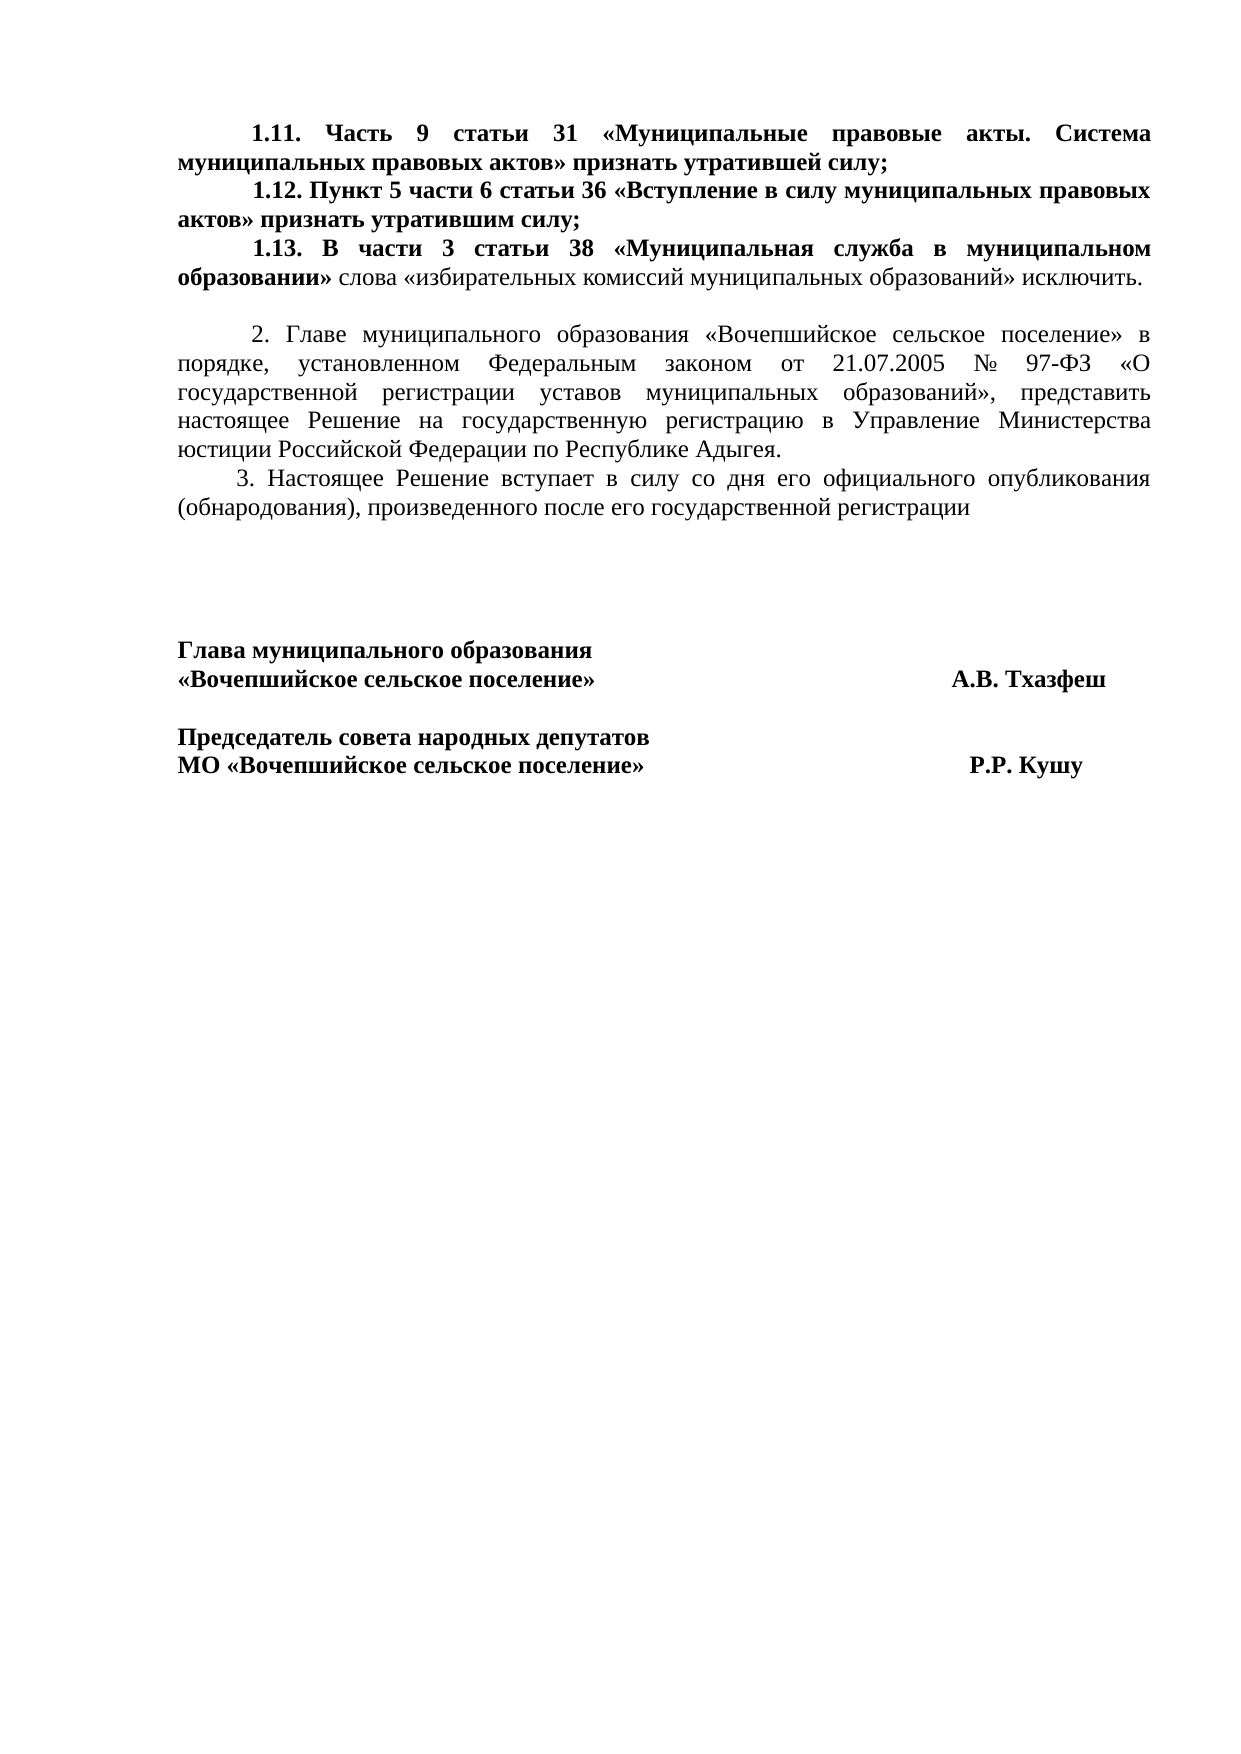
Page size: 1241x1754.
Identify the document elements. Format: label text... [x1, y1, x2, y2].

text 2. Главе муниципального образования «Вочепшийское сельское поселение» в порядке, установленном Федеральным законом от 21.07.2005 № 97-ФЗ «О государственной регистрации уставов муниципальных образований», представить настоящее Решение на государственную регистрацию в Управление Министерства юстиции Российской Федерации по Республике Адыгея. [177, 319, 1152, 463]
text 1.11. Часть 9 статьи 31 «Муниципальные правовые акты. Система муниципальных правовых актов» признать утратившей силу; [177, 118, 1152, 176]
text 1.13. В части 3 статьи 38 «Муниципальная служба в муниципальном образовании» слова «избирательных комиссий муниципальных образований» исключить. [177, 233, 1152, 291]
text МО «Вочепшийское сельское поселение» Р.Р. Кушу [177, 751, 1152, 779]
text «Вочепшийское сельское поселение» А.В. Тхазфеш [177, 664, 1152, 693]
text Председатель совета народных депутатов [177, 722, 1152, 751]
text Глава муниципального образования [177, 636, 1152, 664]
text 3. Настоящее Решение вступает в силу со дня его официального опубликования (обнародования), произведенного после его государственной регистрации [177, 463, 1152, 521]
text 1.12. Пункт 5 части 6 статьи 36 «Вступление в силу муниципальных правовых актов» признать утратившим силу; [177, 176, 1152, 233]
